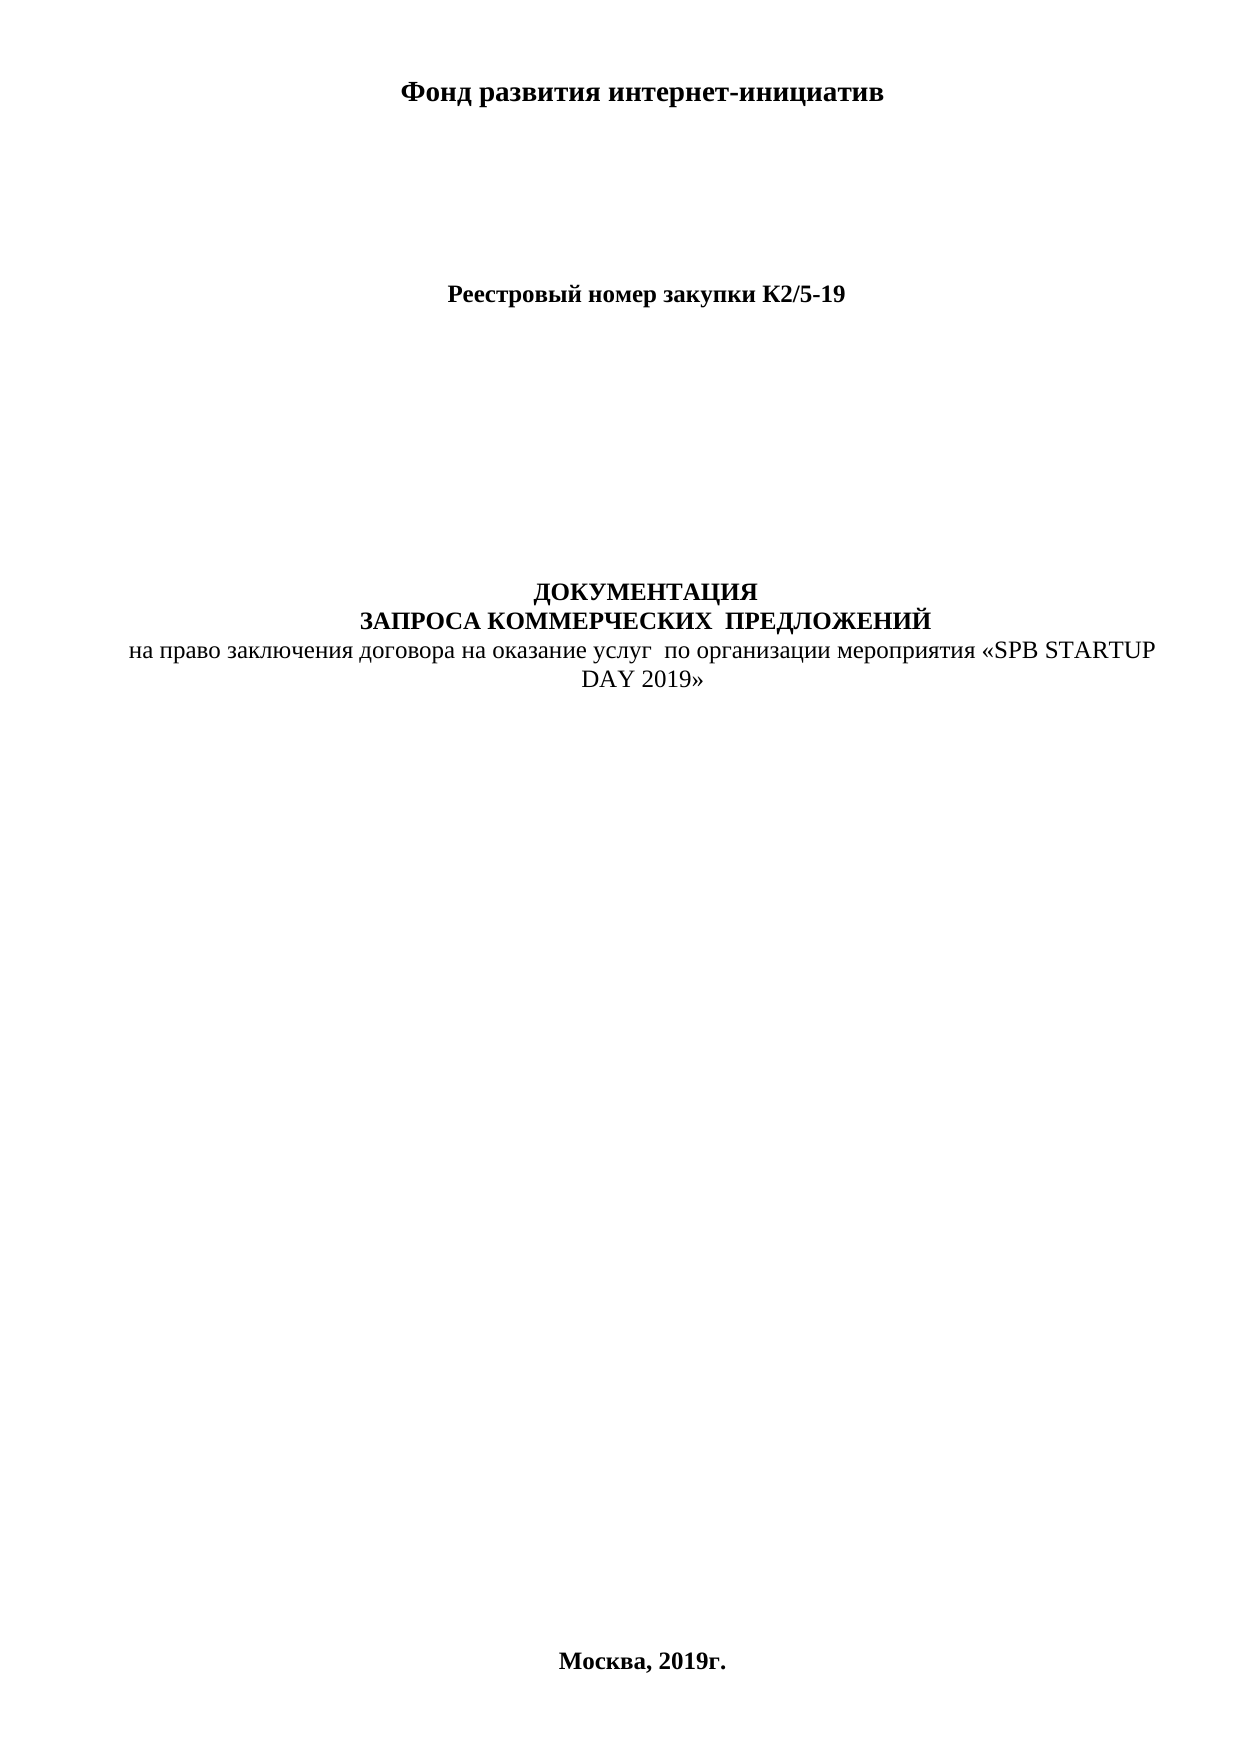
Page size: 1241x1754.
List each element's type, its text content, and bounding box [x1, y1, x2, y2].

text ЗАПРОСА КОММЕРЧЕСКИХ ПРЕДЛОЖЕНИЙ [103, 606, 1181, 635]
text на право заключения договора на оказание услуг по организации мероприятия «SPB STARTUP DAY 2019» [103, 635, 1181, 692]
text Москва, 2019г. [103, 1646, 1181, 1674]
text Фонд развития интернет-инициатив [103, 74, 1181, 107]
text Реестровый номер закупки К2/5-19 [103, 279, 1181, 308]
text ДОКУМЕНТАЦИЯ [103, 577, 1181, 606]
